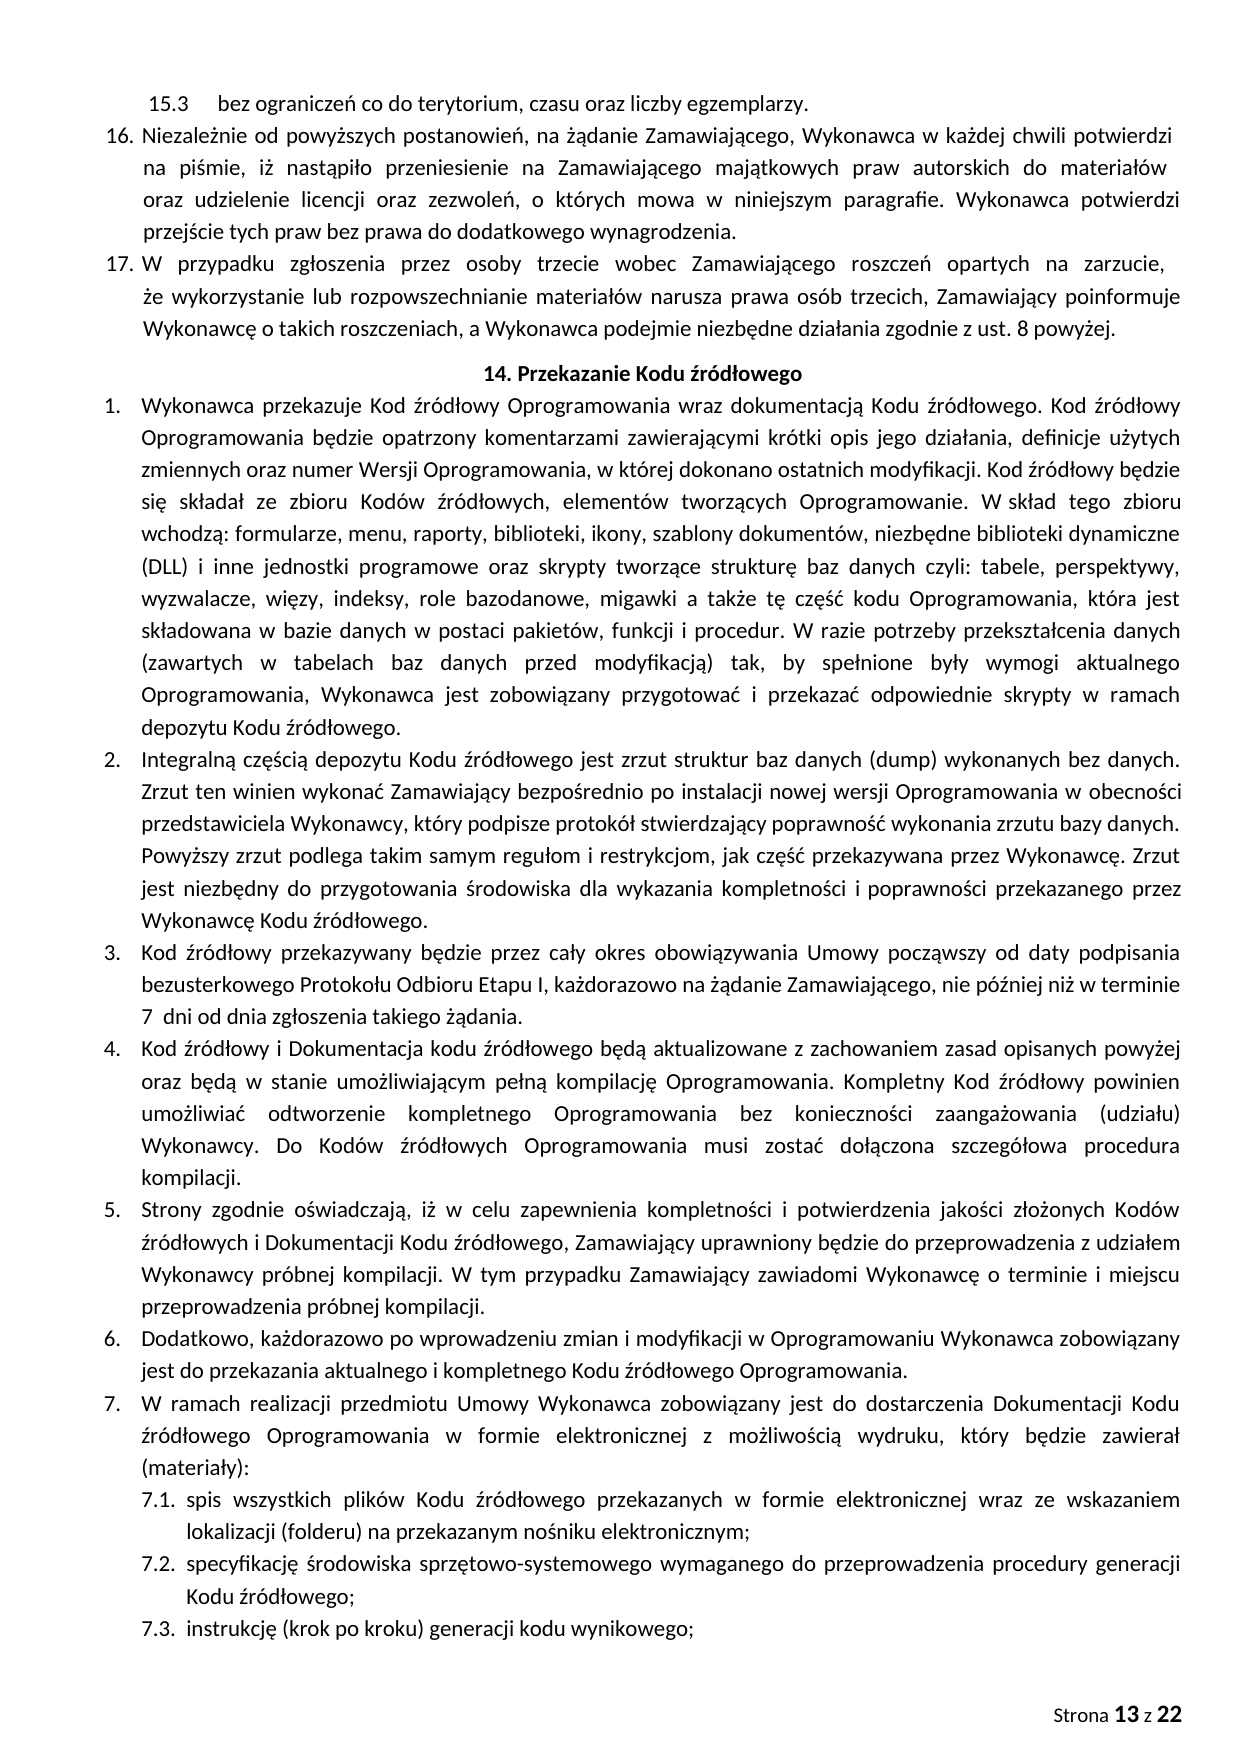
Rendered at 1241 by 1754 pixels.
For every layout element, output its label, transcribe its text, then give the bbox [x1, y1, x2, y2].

list Kod źródłowy i Dokumentacja kodu źródłowego będą aktualizowane z zachowaniem zasad opisanych powyżej oraz będą w stanie umożliwiającym pełną kompilację Oprogramowania. Kompletny Kod źródłowy powinien umożliwiać odtworzenie kompletnego Oprogramowania bez konieczności zaangażowania (udziału) Wykonawcy. Do Kodów źródłowych Oprogramowania musi zostać dołączona szczegółowa procedura kompilacji. [103, 1034, 1182, 1191]
list Wykonawca przekazuje Kod źródłowy Oprogramowania wraz dokumentacją Kodu źródłowego. Kod źródłowy Oprogramowania będzie opatrzony komentarzami zawierającymi krótki opis jego działania, definicje użytych zmiennych oraz numer Wersji Oprogramowania, w której dokonano ostatnich modyfikacji. Kod źródłowy będzie się składał ze zbioru Kodów źródłowych, elementów tworzących Oprogramowanie. W skład tego zbioru wchodzą: formularze, menu, raporty, biblioteki, ikony, szablony dokumentów, niezbędne biblioteki dynamiczne (DLL) i inne jednostki programowe oraz skrypty tworzące strukturę baz danych czyli: tabele, perspektywy, wyzwalacze, więzy, indeksy, role bazodanowe, migawki a także tę część kodu Oprogramowania, która jest składowana w bazie danych w postaci pakietów, funkcji i procedur. W razie potrzeby przekształcenia danych (zawartych w tabelach baz danych przed modyfikacją) tak, by spełnione były wymogi aktualnego Oprogramowania, Wykonawca jest zobowiązany przygotować i przekazać odpowiednie skrypty w ramach depozytu Kodu źródłowego. [103, 391, 1182, 741]
text 14. Przekazanie Kodu źródłowego [103, 359, 1182, 387]
list Niezależnie od powyższych postanowień, na żądanie Zamawiającego, Wykonawca w każdej chwili potwierdzi na piśmie, iż nastąpiło przeniesienie na Zamawiającego majątkowych praw autorskich do materiałów oraz udzielenie licencji oraz zezwoleń, o których mowa w niniejszym paragrafie. Wykonawca potwierdzi przejście tych praw bez prawa do dodatkowego wynagrodzenia. [105, 121, 1182, 245]
list W ramach realizacji przedmiotu Umowy Wykonawca zobowiązany jest do dostarczenia Dokumentacji Kodu źródłowego Oprogramowania w formie elektronicznej z możliwością wydruku, który będzie zawierał (materiały): [103, 1389, 1182, 1481]
list Strony zgodnie oświadczają, iż w celu zapewnienia kompletności i potwierdzenia jakości złożonych Kodów źródłowych i Dokumentacji Kodu źródłowego, Zamawiający uprawniony będzie do przeprowadzenia z udziałem Wykonawcy próbnej kompilacji. W tym przypadku Zamawiający zawiadomi Wykonawcę o terminie i miejscu przeprowadzenia próbnej kompilacji. [103, 1196, 1182, 1320]
list W przypadku zgłoszenia przez osoby trzecie wobec Zamawiającego roszczeń opartych na zarzucie, że wykorzystanie lub rozpowszechnianie materiałów narusza prawa osób trzecich, Zamawiający poinformuje Wykonawcę o takich roszczeniach, a Wykonawca podejmie niezbędne działania zgodnie z ust. 8 powyżej. [105, 249, 1182, 342]
list specyfikację środowiska sprzętowo-systemowego wymaganego do przeprowadzenia procedury generacji Kodu źródłowego; [141, 1549, 1182, 1610]
list Kod źródłowy przekazywany będzie przez cały okres obowiązywania Umowy począwszy od daty podpisania bezusterkowego Protokołu Odbioru Etapu I, każdorazowo na żądanie Zamawiającego, nie później niż w terminie 7 dni od dnia zgłoszenia takiego żądania. [103, 938, 1182, 1030]
list spis wszystkich plików Kodu źródłowego przekazanych w formie elektronicznej wraz ze wskazaniem lokalizacji (folderu) na przekazanym nośniku elektronicznym; [141, 1485, 1182, 1545]
list Dodatkowo, każdorazowo po wprowadzeniu zmian i modyfikacji w Oprogramowaniu Wykonawca zobowiązany jest do przekazania aktualnego i kompletnego Kodu źródłowego Oprogramowania. [103, 1324, 1182, 1384]
list instrukcję (krok po kroku) generacji kodu wynikowego; [141, 1614, 1182, 1642]
list bez ograniczeń co do terytorium, czasu oraz liczby egzemplarzy. [148, 89, 1182, 117]
list Integralną częścią depozytu Kodu źródłowego jest zrzut struktur baz danych (dump) wykonanych bez danych. Zrzut ten winien wykonać Zamawiający bezpośrednio po instalacji nowej wersji Oprogramowania w obecności przedstawiciela Wykonawcy, który podpisze protokół stwierdzający poprawność wykonania zrzutu bazy danych. Powyższy zrzut podlega takim samym regułom i restrykcjom, jak część przekazywana przez Wykonawcę. Zrzut jest niezbędny do przygotowania środowiska dla wykazania kompletności i poprawności przekazanego przez Wykonawcę Kodu źródłowego. [103, 745, 1182, 934]
